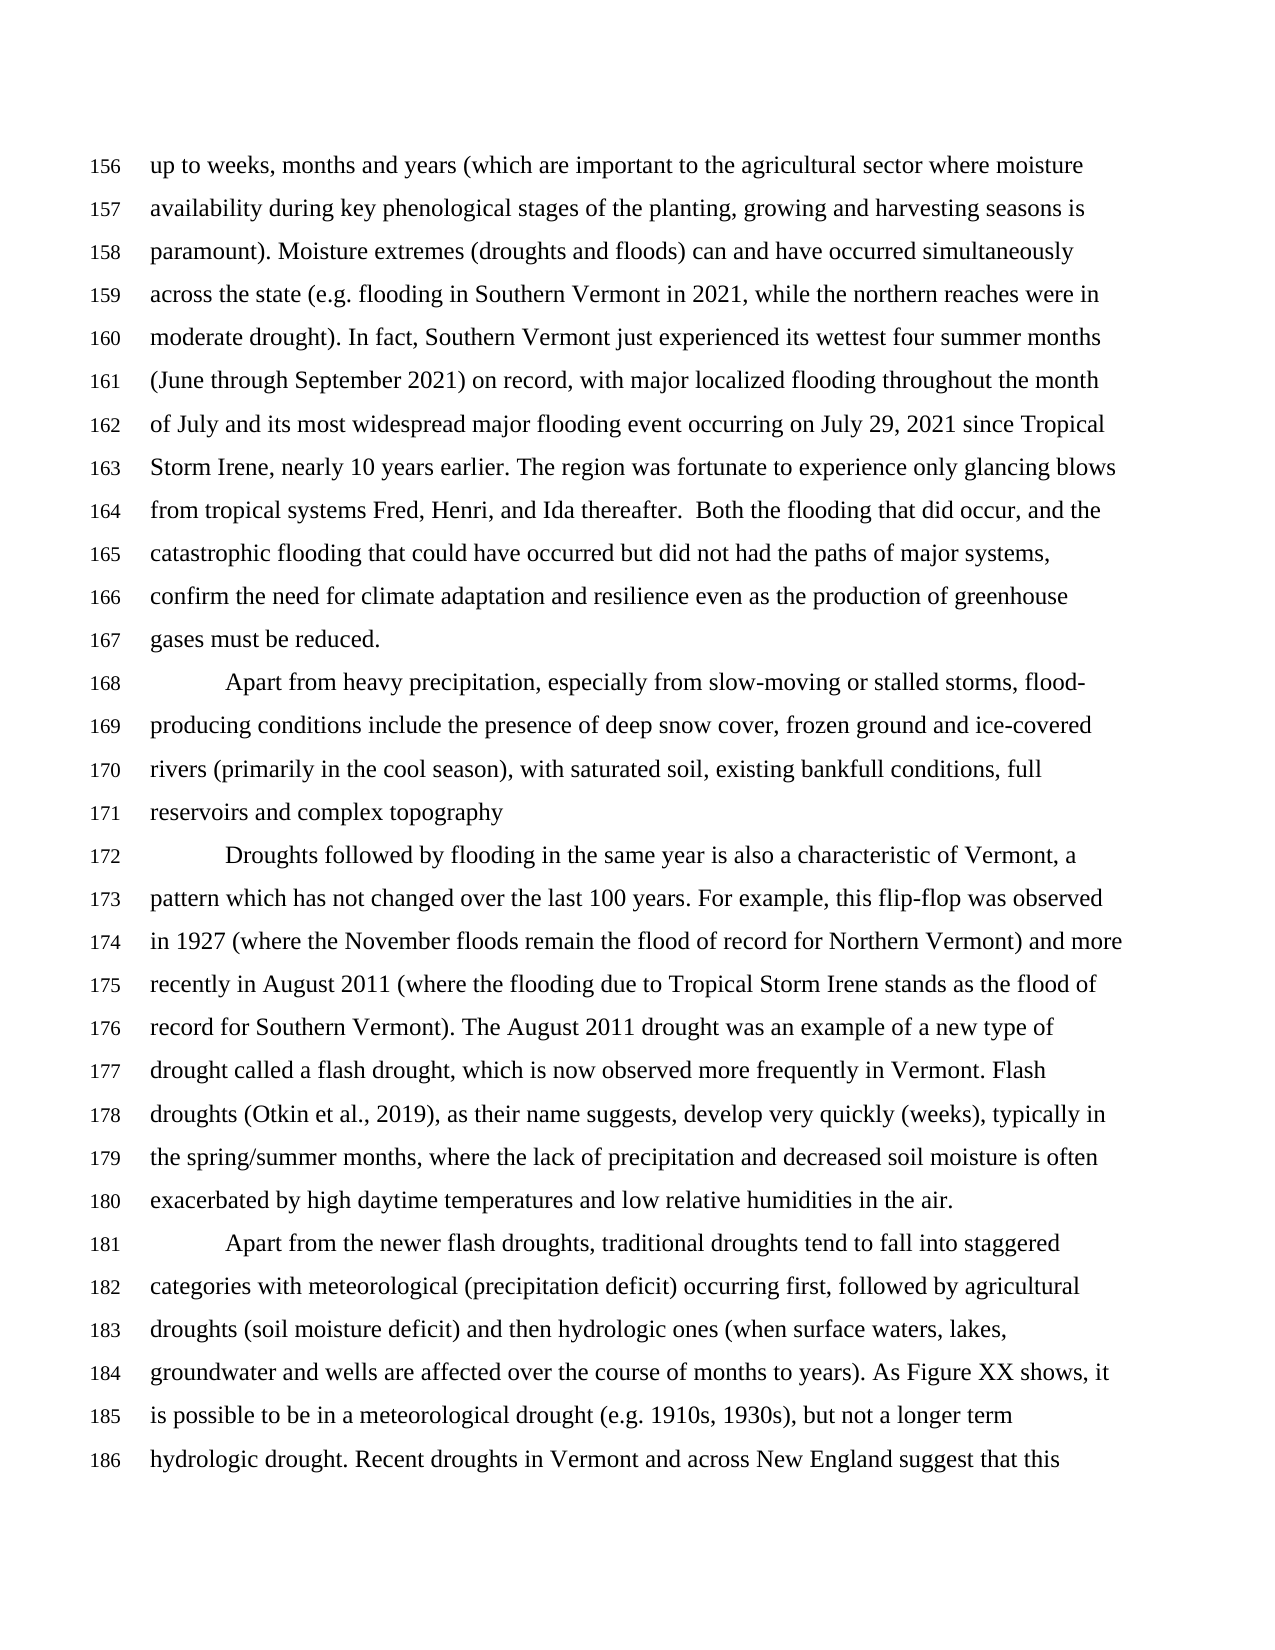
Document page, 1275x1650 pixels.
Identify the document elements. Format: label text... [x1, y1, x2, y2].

text Droughts followed by flooding in the same year is also a characteristic of Vermont, a pattern which has not changed over the last 100 years. For example, this flip-flop was observed in 1927 (where the November floods remain the flood of record for Northern Vermont) and more recently in August 2011 (where the flooding due to Tropical Storm Irene stands as the flood of record for Southern Vermont). The August 2011 drought was an example of a new type of drought called a flash drought, which is now observed more frequently in Vermont. Flash droughts (Otkin et al., 2019), as their name suggests, develop very quickly (weeks), typically in the spring/summer months, where the lack of precipitation and decreased soil moisture is often exacerbated by high daytime temperatures and low relative humidities in the air. [150, 840, 1125, 1214]
text Apart from heavy precipitation, especially from slow-moving or stalled storms, flood-producing conditions include the presence of deep snow cover, frozen ground and ice-covered rivers (primarily in the cool season), with saturated soil, existing bankfull conditions, full reservoirs and complex topography [150, 667, 1125, 826]
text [150, 1228, 1125, 1472]
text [150, 150, 1125, 653]
